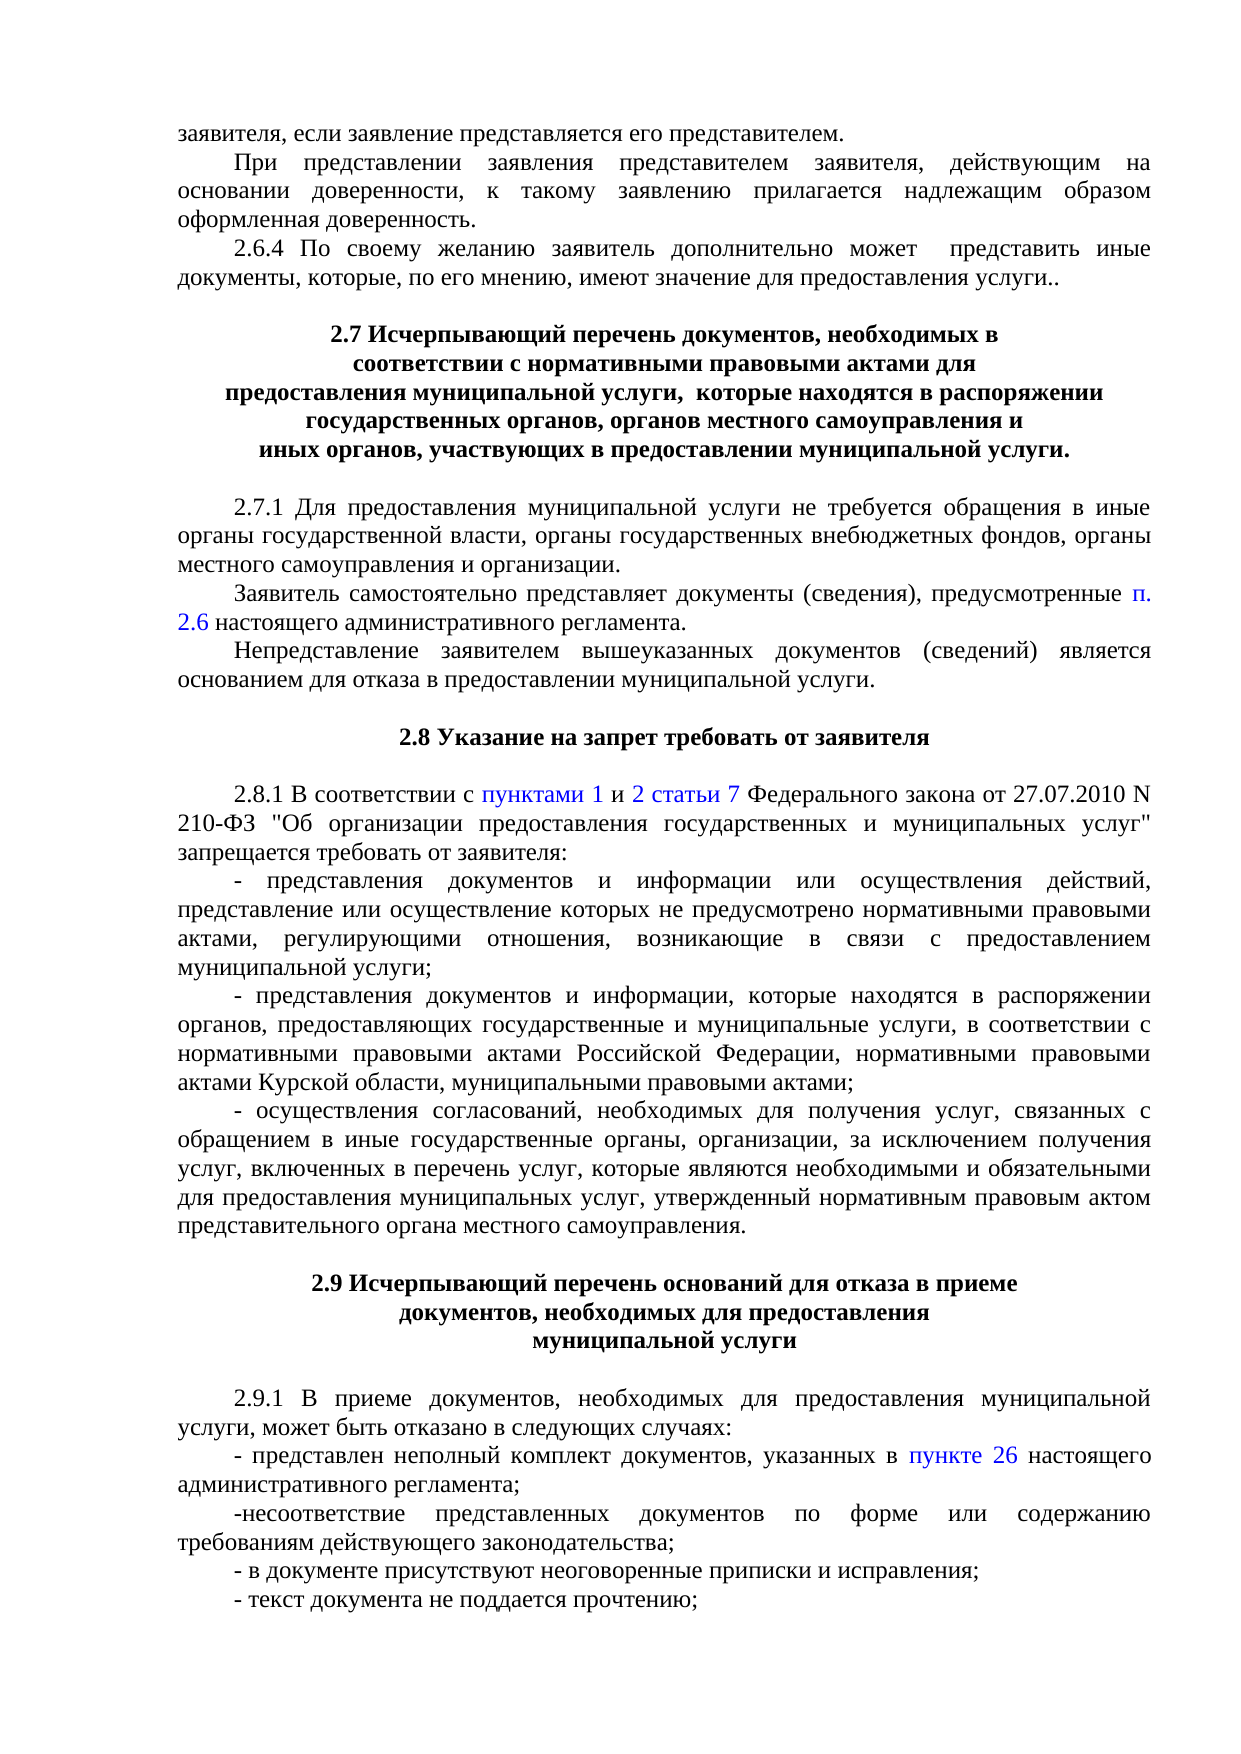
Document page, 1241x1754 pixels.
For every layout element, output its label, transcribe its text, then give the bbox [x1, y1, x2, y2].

text - представления документов и информации, которые находятся в распоряжении органов, предоставляющих государственные и муниципальные услуги, в соответствии с нормативными правовыми актами Российской Федерации, нормативными правовыми актами Курской области, муниципальными правовыми актами; [177, 981, 1152, 1096]
text 2.9.1 В приеме документов, необходимых для предоставления муниципальной услуги, может быть отказано в следующих случаях: [177, 1383, 1152, 1441]
text 2.8.1 В соответствии с пунктами 1 и 2 статьи 7 Федерального закона от 27.07.2010 N 210-ФЗ "Об организации предоставления государственных и муниципальных услуг" запрещается требовать от заявителя: [177, 779, 1152, 866]
text При представлении заявления представителем заявителя, действующим на основании доверенности, к такому заявлению прилагается надлежащим образом оформленная доверенность. [177, 147, 1152, 233]
text предоставления муниципальной услуги, которые находятся в распоряжении [177, 377, 1152, 406]
text 2.6.4 По своему желанию заявитель дополнительно может представить иные документы, которые, по его мнению, имеют значение для предоставления услуги.. [177, 233, 1152, 291]
text государственных органов, органов местного самоуправления и [177, 406, 1152, 434]
text 2.7 Исчерпывающий перечень документов, необходимых в [177, 319, 1152, 348]
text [177, 118, 1152, 147]
text - представлен неполный комплект документов, указанных в пункте 26 настоящего административного регламента; [177, 1441, 1152, 1498]
text соответствии с нормативными правовыми актами для [177, 348, 1152, 377]
text муниципальной услуги [177, 1326, 1152, 1354]
text - в документе присутствуют неоговоренные приписки и исправления; [177, 1556, 1152, 1584]
text 2.7.1 Для предоставления муниципальной услуги не требуется обращения в иные органы государственной власти, органы государственных внебюджетных фондов, органы местного самоуправления и организации. [177, 492, 1152, 578]
text иных органов, участвующих в предоставлении муниципальной услуги. [177, 434, 1152, 463]
text Заявитель самостоятельно представляет документы (сведения), предусмотренные п. 2.6 настоящего административного регламента. [177, 578, 1152, 636]
text 2.9 Исчерпывающий перечень оснований для отказа в приеме [177, 1268, 1152, 1297]
text -несоответствие представленных документов по форме или содержанию требованиям действующего законодательства; [177, 1498, 1152, 1556]
text - текст документа не поддается прочтению; [177, 1584, 1152, 1613]
text - представления документов и информации или осуществления действий, представление или осуществление которых не предусмотрено нормативными правовыми актами, регулирующими отношения, возникающие в связи с предоставлением муниципальной услуги; [177, 866, 1152, 981]
text Непредставление заявителем вышеуказанных документов (сведений) является основанием для отказа в предоставлении муниципальной услуги. [177, 636, 1152, 693]
text - осуществления согласований, необходимых для получения услуг, связанных с обращением в иные государственные органы, организации, за исключением получения услуг, включенных в перечень услуг, которые являются необходимыми и обязательными для предоставления муниципальных услуг, утвержденный нормативным правовым актом представительного органа местного самоуправления. [177, 1096, 1152, 1239]
text документов, необходимых для предоставления [177, 1297, 1152, 1326]
text 2.8 Указание на запрет требовать от заявителя [177, 722, 1152, 751]
